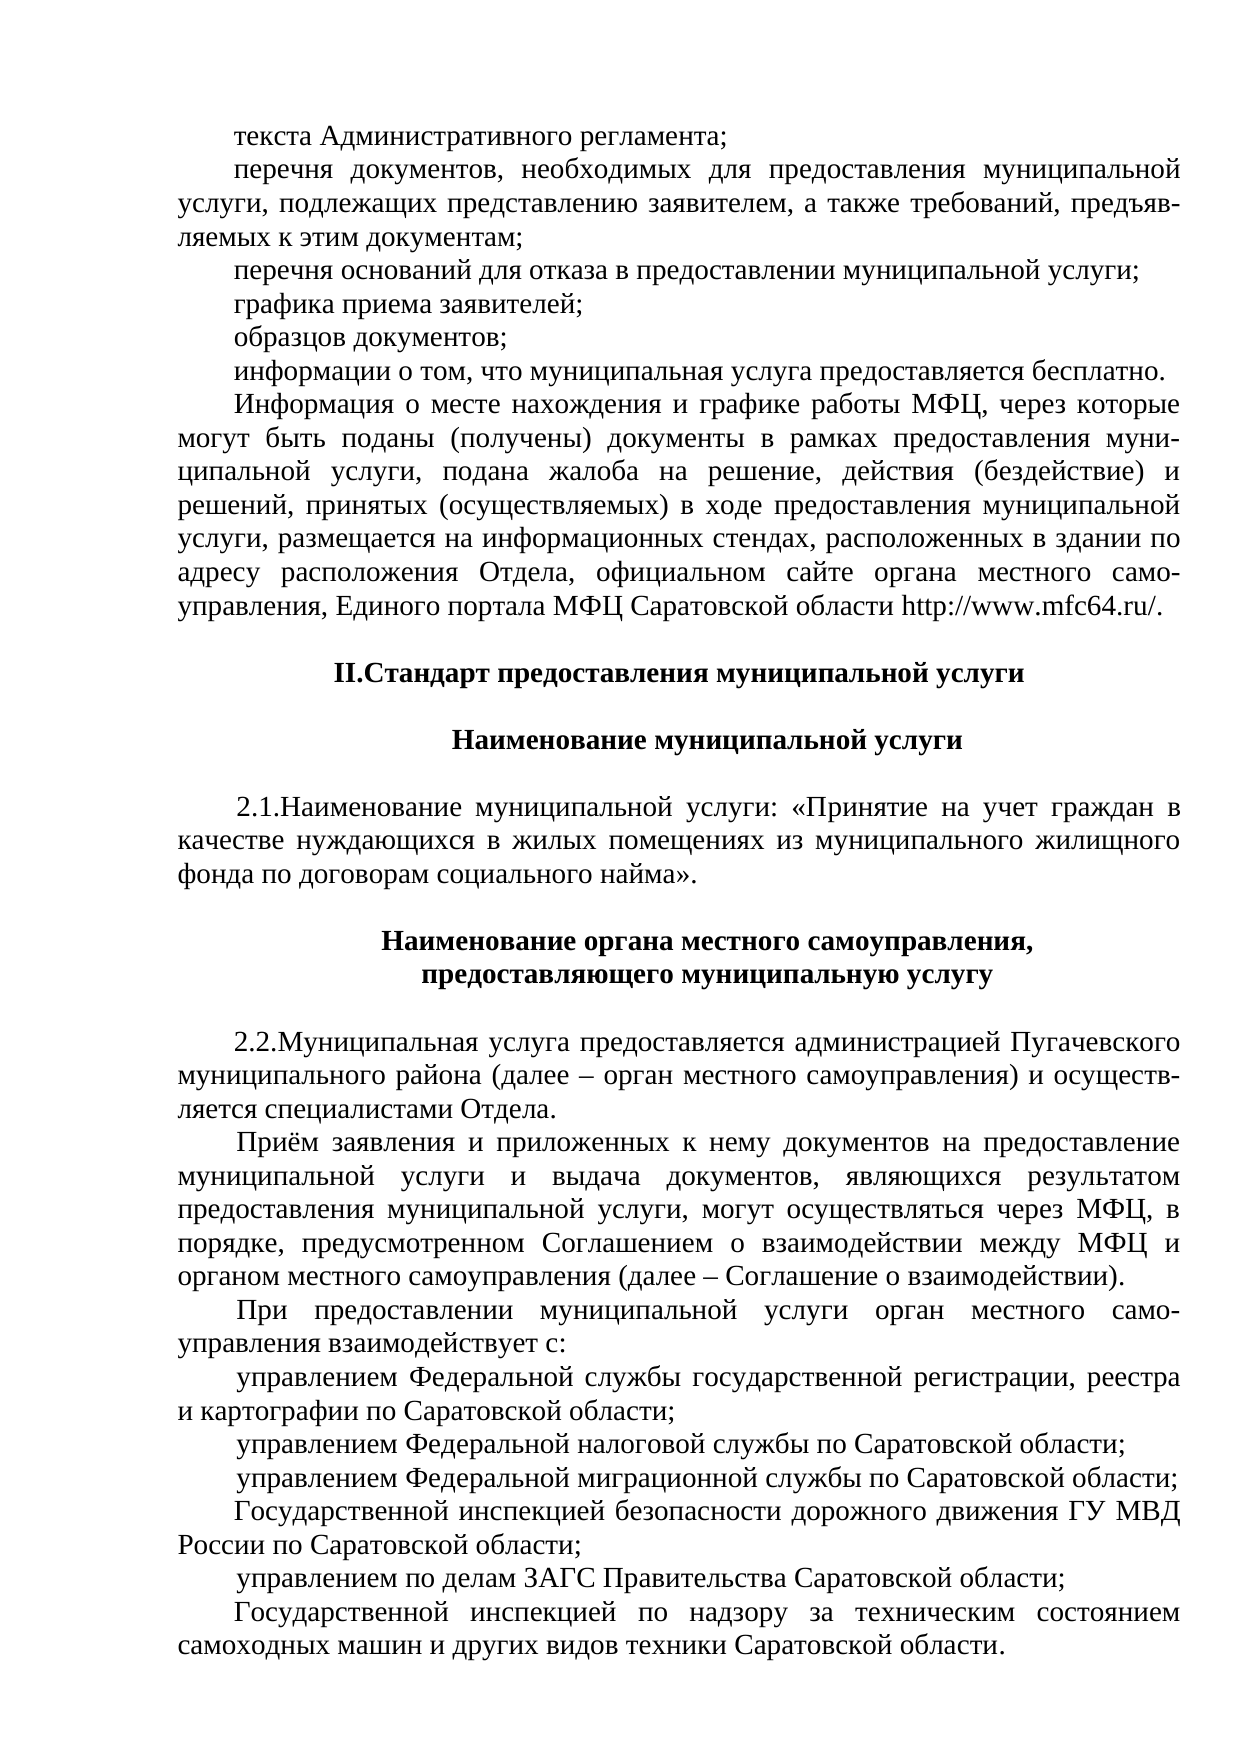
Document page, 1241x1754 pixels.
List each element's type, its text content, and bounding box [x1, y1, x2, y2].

text предоставляющего муниципальную услугу [177, 957, 1181, 990]
text 2.1.Наименование муниципальной услуги: «Принятие на учет граждан в качестве нуждающихся в жилых помещениях из муниципального жилищного фонда по договорам социального найма». [177, 789, 1181, 889]
text текста Административного регламента; [177, 118, 1181, 152]
text Информация о месте нахождения и графике работы МФЦ, через которые могут быть поданы (получены) документы в рамках предоставления муни-ципальной услуги, подана жалоба на решение, действия (бездействие) и решений, принятых (осуществляемых) в ходе предоставления муниципальной услуги, размещается на информационных стендах, расположенных в здании по адресу расположения Отдела, официальном сайте органа местного само-управления, Единого портала МФЦ Саратовской области http://www.mfc64.ru/. [177, 386, 1181, 621]
text управлением Федеральной миграционной службы по Саратовской области; [177, 1460, 1181, 1493]
text Государственной инспекцией безопасности дорожного движения ГУ МВД России по Саратовской области; [177, 1493, 1181, 1560]
text перечня оснований для отказа в предоставлении муниципальной услуги; [177, 252, 1181, 286]
text управлением Федеральной налоговой службы по Саратовской области; [177, 1426, 1181, 1460]
text управлением Федеральной службы государственной регистрации, реестра и картографии по Саратовской области; [177, 1359, 1181, 1426]
text II.Стандарт предоставления муниципальной услуги [177, 655, 1181, 688]
text Государственной инспекцией по надзору за техническим состоянием самоходных машин и других видов техники Саратовской области. [177, 1594, 1181, 1661]
text Наименование муниципальной услуги [177, 722, 1181, 755]
text графика приема заявителей; [177, 286, 1181, 319]
text 2.2.Муниципальная услуга предоставляется администрацией Пугачевского муниципального района (далее – орган местного самоуправления) и осуществ-ляется специалистами Отдела. [177, 1024, 1181, 1124]
text информации о том, что муниципальная услуга предоставляется бесплатно. [177, 353, 1181, 386]
text При предоставлении муниципальной услуги орган местного само-управления взаимодействует с: [177, 1292, 1181, 1359]
text Приём заявления и приложенных к нему документов на предоставление муниципальной услуги и выдача документов, являющихся результатом предоставления муниципальной услуги, могут осуществляться через МФЦ, в порядке, предусмотренном Соглашением о взаимодействии между МФЦ и органом местного самоуправления (далее – Соглашение о взаимодействии). [177, 1124, 1181, 1292]
text Наименование органа местного самоуправления, [177, 923, 1181, 957]
text образцов документов; [177, 319, 1181, 353]
text управлением по делам ЗАГС Правительства Саратовской области; [177, 1560, 1181, 1594]
text перечня документов, необходимых для предоставления муниципальной услуги, подлежащих представлению заявителем, а также требований, предъяв-ляемых к этим документам; [177, 152, 1181, 252]
